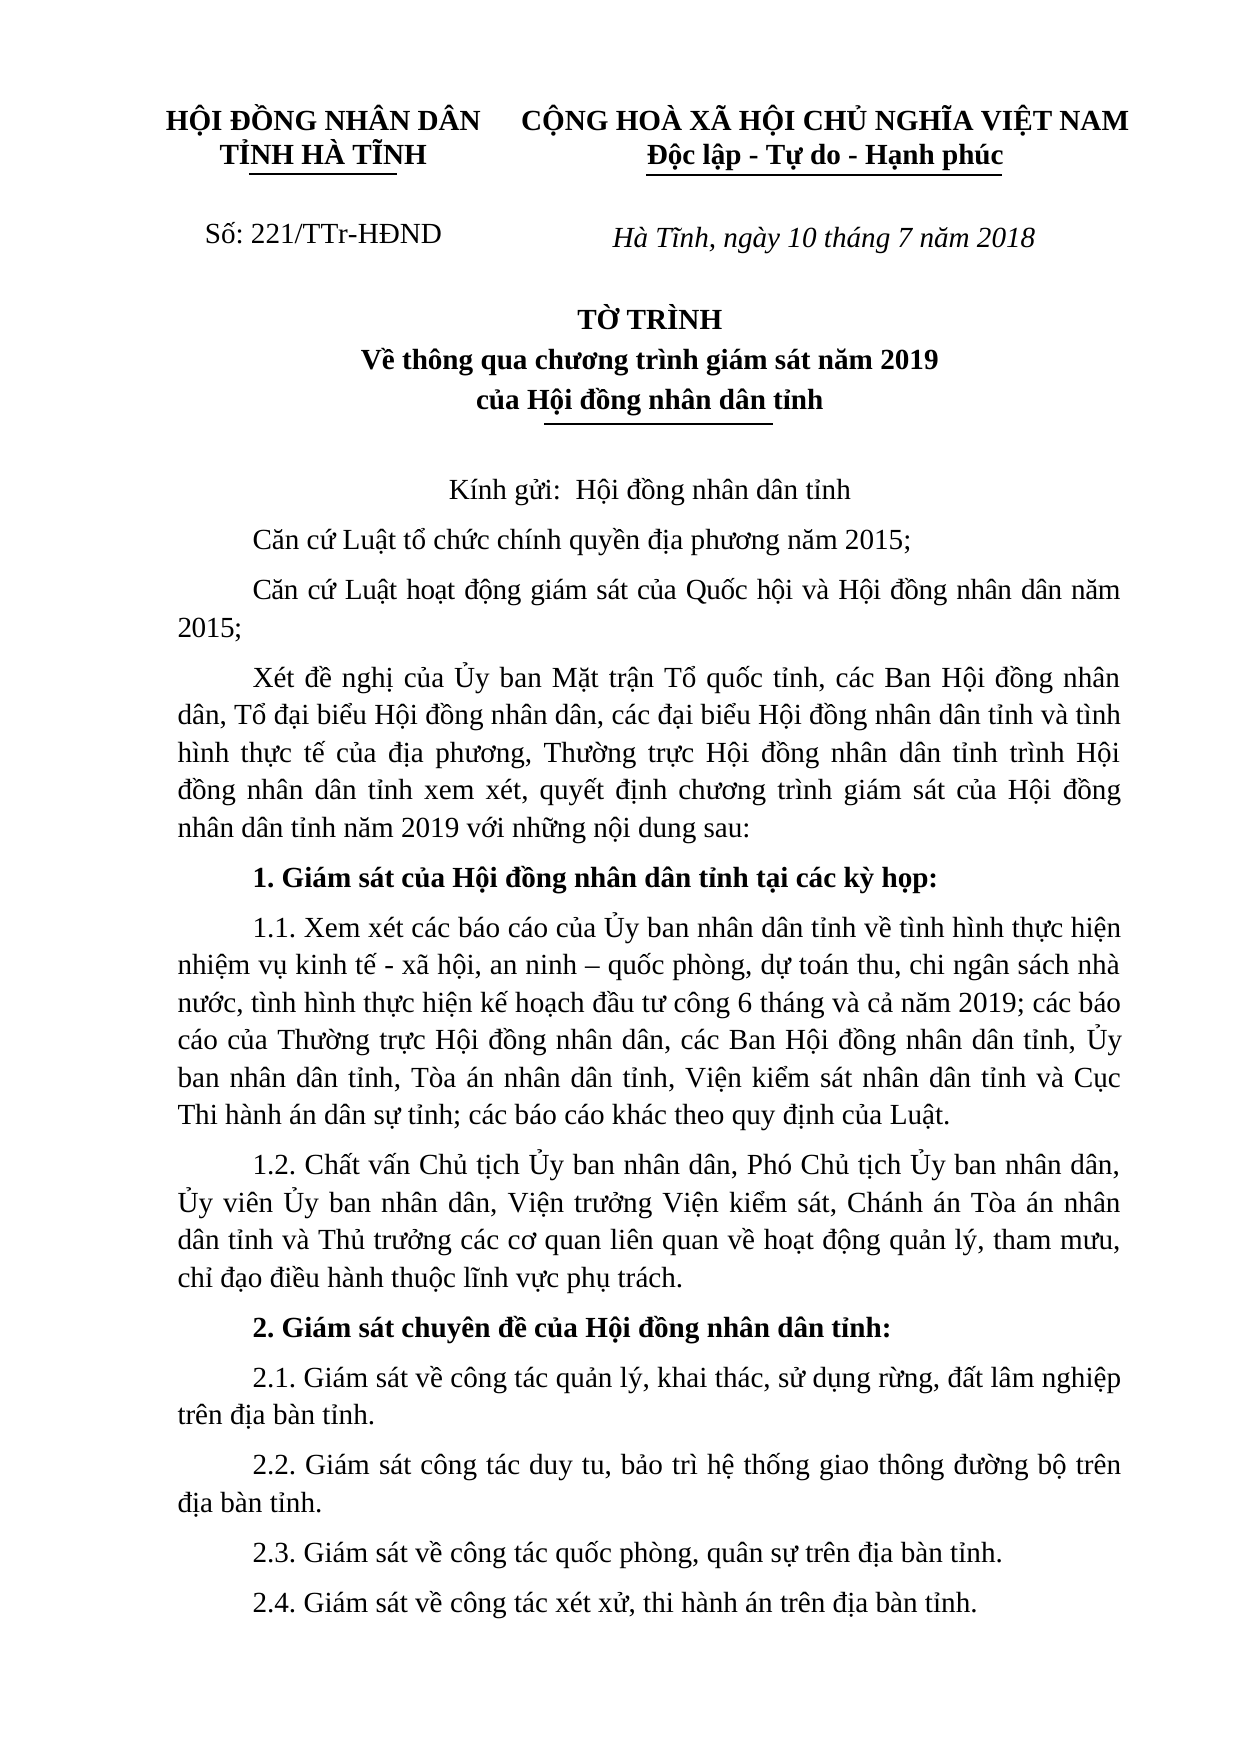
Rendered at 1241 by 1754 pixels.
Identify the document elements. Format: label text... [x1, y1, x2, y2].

text 2.3. Giám sát về công tác quốc phòng, quân sự trên địa bàn tỉnh. [177, 1532, 1122, 1570]
text của Hội đồng nhân dân tỉnh [177, 382, 1122, 416]
text Xét đề nghị của Ủy ban Mặt trận Tổ quốc tỉnh, các Ban Hội đồng nhân dân, Tổ đại biểu Hội đồng nhân dân, các đại biểu Hội đồng nhân dân tỉnh và tình hình thực tế của địa phương, Thường trực Hội đồng nhân dân tỉnh trình Hội đồng nhân dân tỉnh xem xét, quyết định chương trình giám sát của Hội đồng nhân dân tỉnh năm 2019 với những nội dung sau: [177, 657, 1122, 845]
text 2. Giám sát chuyên đề của Hội đồng nhân dân tỉnh: [177, 1307, 1122, 1345]
text 2.2. Giám sát công tác duy tu, bảo trì hệ thống giao thông đường bộ trên địa bàn tỉnh. [177, 1445, 1122, 1520]
text Căn cứ Luật tổ chức chính quyền địa phương năm 2015; [177, 520, 1122, 557]
text 1. Giám sát của Hội đồng nhân dân tỉnh tại các kỳ họp: [177, 857, 1122, 895]
table_header CỘNG HOÀ XÃ HỘI CHỦ NGHĨA VIỆT NAM Độc lập - Tự do - Hạnh phúc Hà Tĩnh, ngày 10 tháng 7 năm 2018 [499, 104, 1152, 296]
text TỜ TRÌNH [177, 302, 1122, 336]
text Kính gửi: Hội đồng nhân dân tỉnh [177, 470, 1122, 507]
table_header HỘI ĐỒNG NHÂN DÂN TỈNH HÀ TĨNH Số: 221/TTr-HĐND [148, 104, 498, 296]
text 1.1. Xem xét các báo cáo của Ủy ban nhân dân tỉnh về tình hình thực hiện nhiệm vụ kinh tế - xã hội, an ninh – quốc phòng, dự toán thu, chi ngân sách nhà nước, tình hình thực hiện kế hoạch đầu tư công 6 tháng và cả năm 2019; các báo cáo của Thường trực Hội đồng nhân dân, các Ban Hội đồng nhân dân tỉnh, Ủy ban nhân dân tỉnh, Tòa án nhân dân tỉnh, Viện kiểm sát nhân dân tỉnh và Cục Thi hành án dân sự tỉnh; các báo cáo khác theo quy định của Luật. [177, 907, 1122, 1132]
text Căn cứ Luật hoạt động giám sát của Quốc hội và Hội đồng nhân dân năm 2015; [177, 570, 1122, 645]
text 1.2. Chất vấn Chủ tịch Ủy ban nhân dân, Phó Chủ tịch Ủy ban nhân dân, Ủy viên Ủy ban nhân dân, Viện trưởng Viện kiểm sát, Chánh án Tòa án nhân dân tỉnh và Thủ trưởng các cơ quan liên quan về hoạt động quản lý, tham mưu, chỉ đạo điều hành thuộc lĩnh vực phụ trách. [177, 1145, 1122, 1295]
text 2.4. Giám sát về công tác xét xử, thi hành án trên địa bàn tỉnh. [177, 1582, 1122, 1620]
text 2.1. Giám sát về công tác quản lý, khai thác, sử dụng rừng, đất lâm nghiệp trên địa bàn tỉnh. [177, 1357, 1122, 1432]
text Về thông qua chương trình giám sát năm 2019 [177, 342, 1122, 376]
